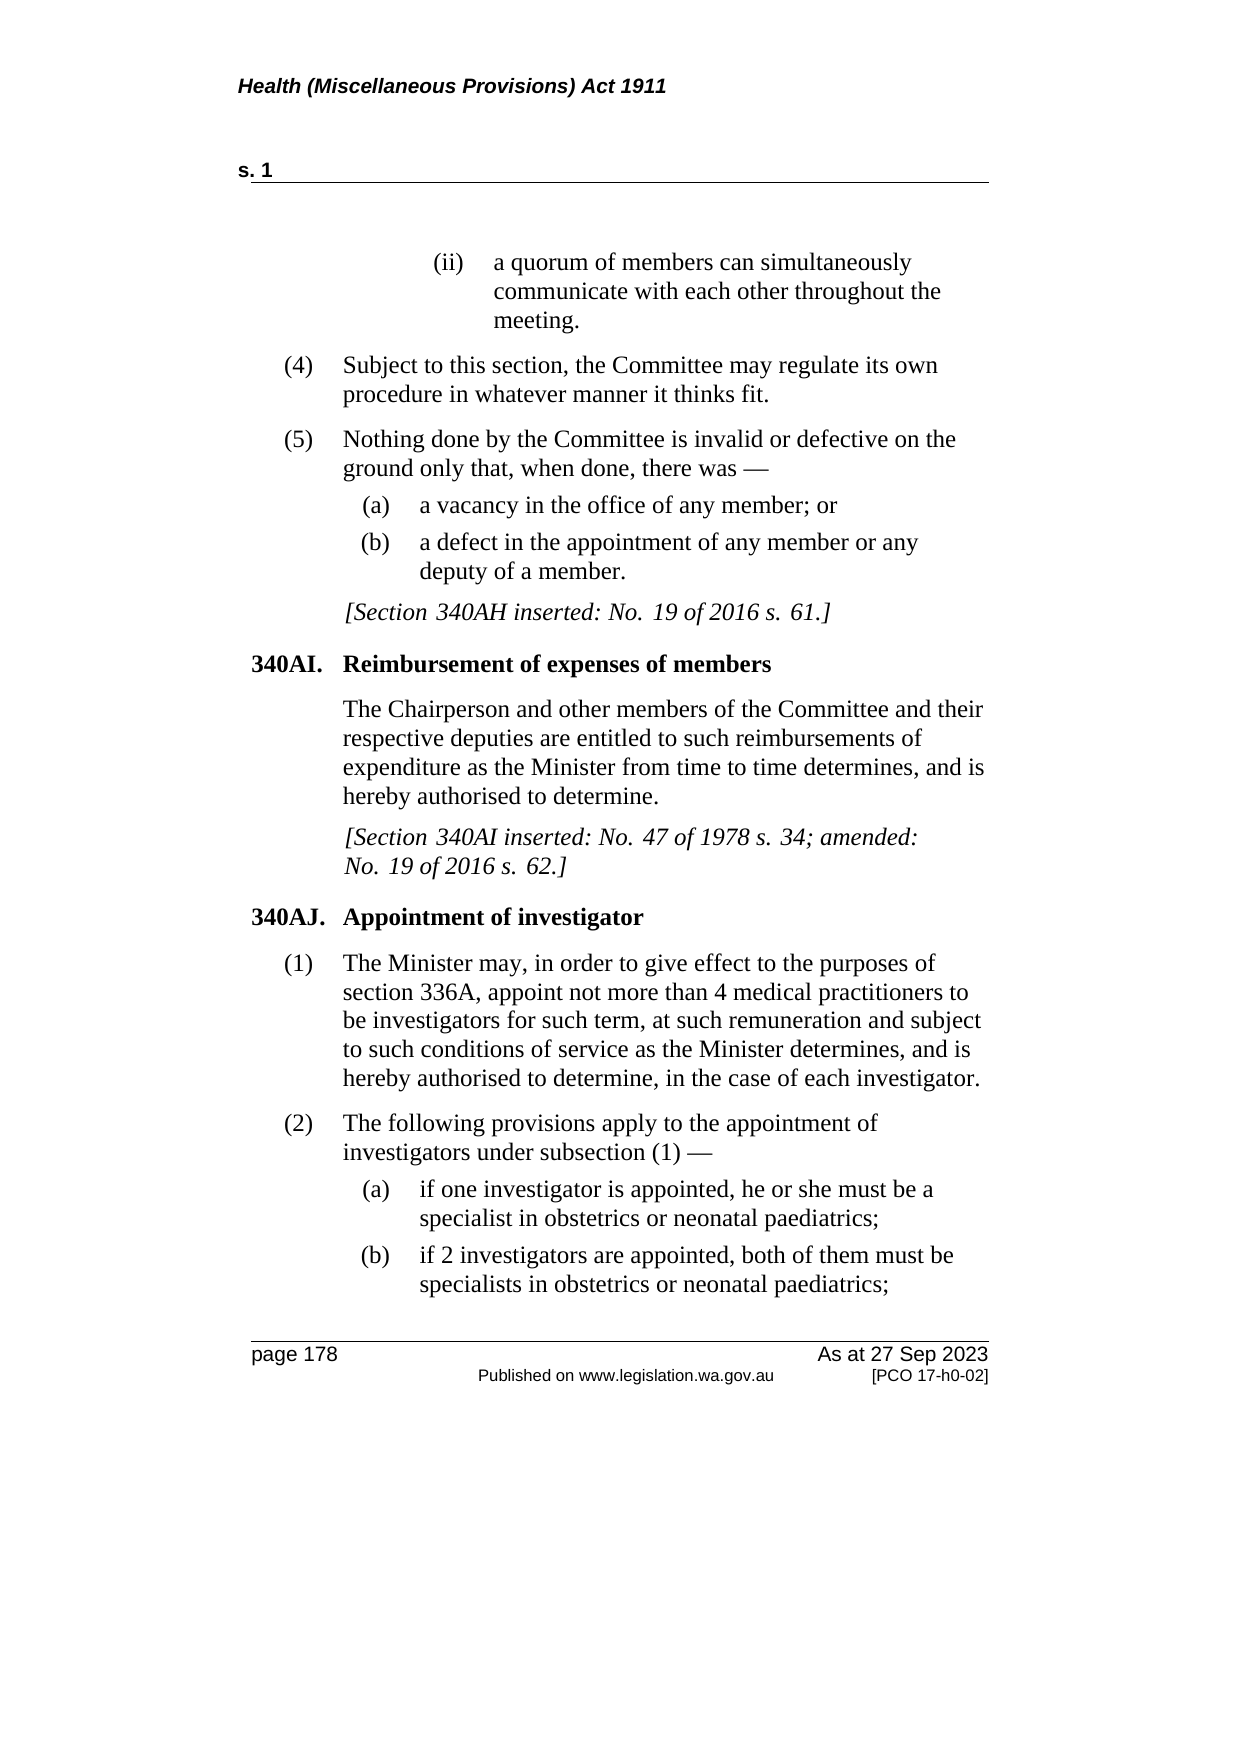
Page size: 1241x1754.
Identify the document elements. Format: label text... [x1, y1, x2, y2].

text (5) Nothing done by the Committee is invalid or defective on the ground only that, when done, there was — [251, 424, 989, 482]
text (b) a defect in the appointment of any member or any deputy of a member. [251, 527, 989, 585]
subtitle 340AI. Reimbursement of expenses of members [251, 649, 989, 678]
text (b) if 2 investigators are appointed, both of them must be specialists in obstetrics or neonatal paediatrics; [251, 1240, 989, 1297]
text [Section 340AI inserted: No. 47 of 1978 s. 34; amended: No. 19 of 2016 s. 62.] [251, 822, 989, 879]
text (a) if one investigator is appointed, he or she must be a specialist in obstetrics or neonatal paediatrics; [251, 1174, 989, 1232]
text (2) The following provisions apply to the appointment of investigators under subsection (1) — [251, 1108, 989, 1166]
subtitle 340AJ. Appointment of investigator [251, 902, 989, 931]
text (4) Subject to this section, the Committee may regulate its own procedure in whatever manner it thinks fit. [251, 350, 989, 408]
text The Chairperson and other members of the Committee and their respective deputies are entitled to such reimbursements of expenditure as the Minister from time to time determines, and is hereby authorised to determine. [251, 694, 989, 809]
text [Section 340AH inserted: No. 19 of 2016 s. 61.] [251, 597, 989, 626]
text (ii) a quorum of members can simultaneously communicate with each other throughout the meeting. [251, 247, 989, 334]
text (1) The Minister may, in order to give effect to the purposes of section 336A, appoint not more than 4 medical practitioners to be investigators for such term, at such remuneration and subject to such conditions of service as the Minister determines, and is hereby authorised to determine, in the case of each investigator. [251, 948, 989, 1092]
text (a) a vacancy in the office of any member; or [251, 490, 989, 519]
